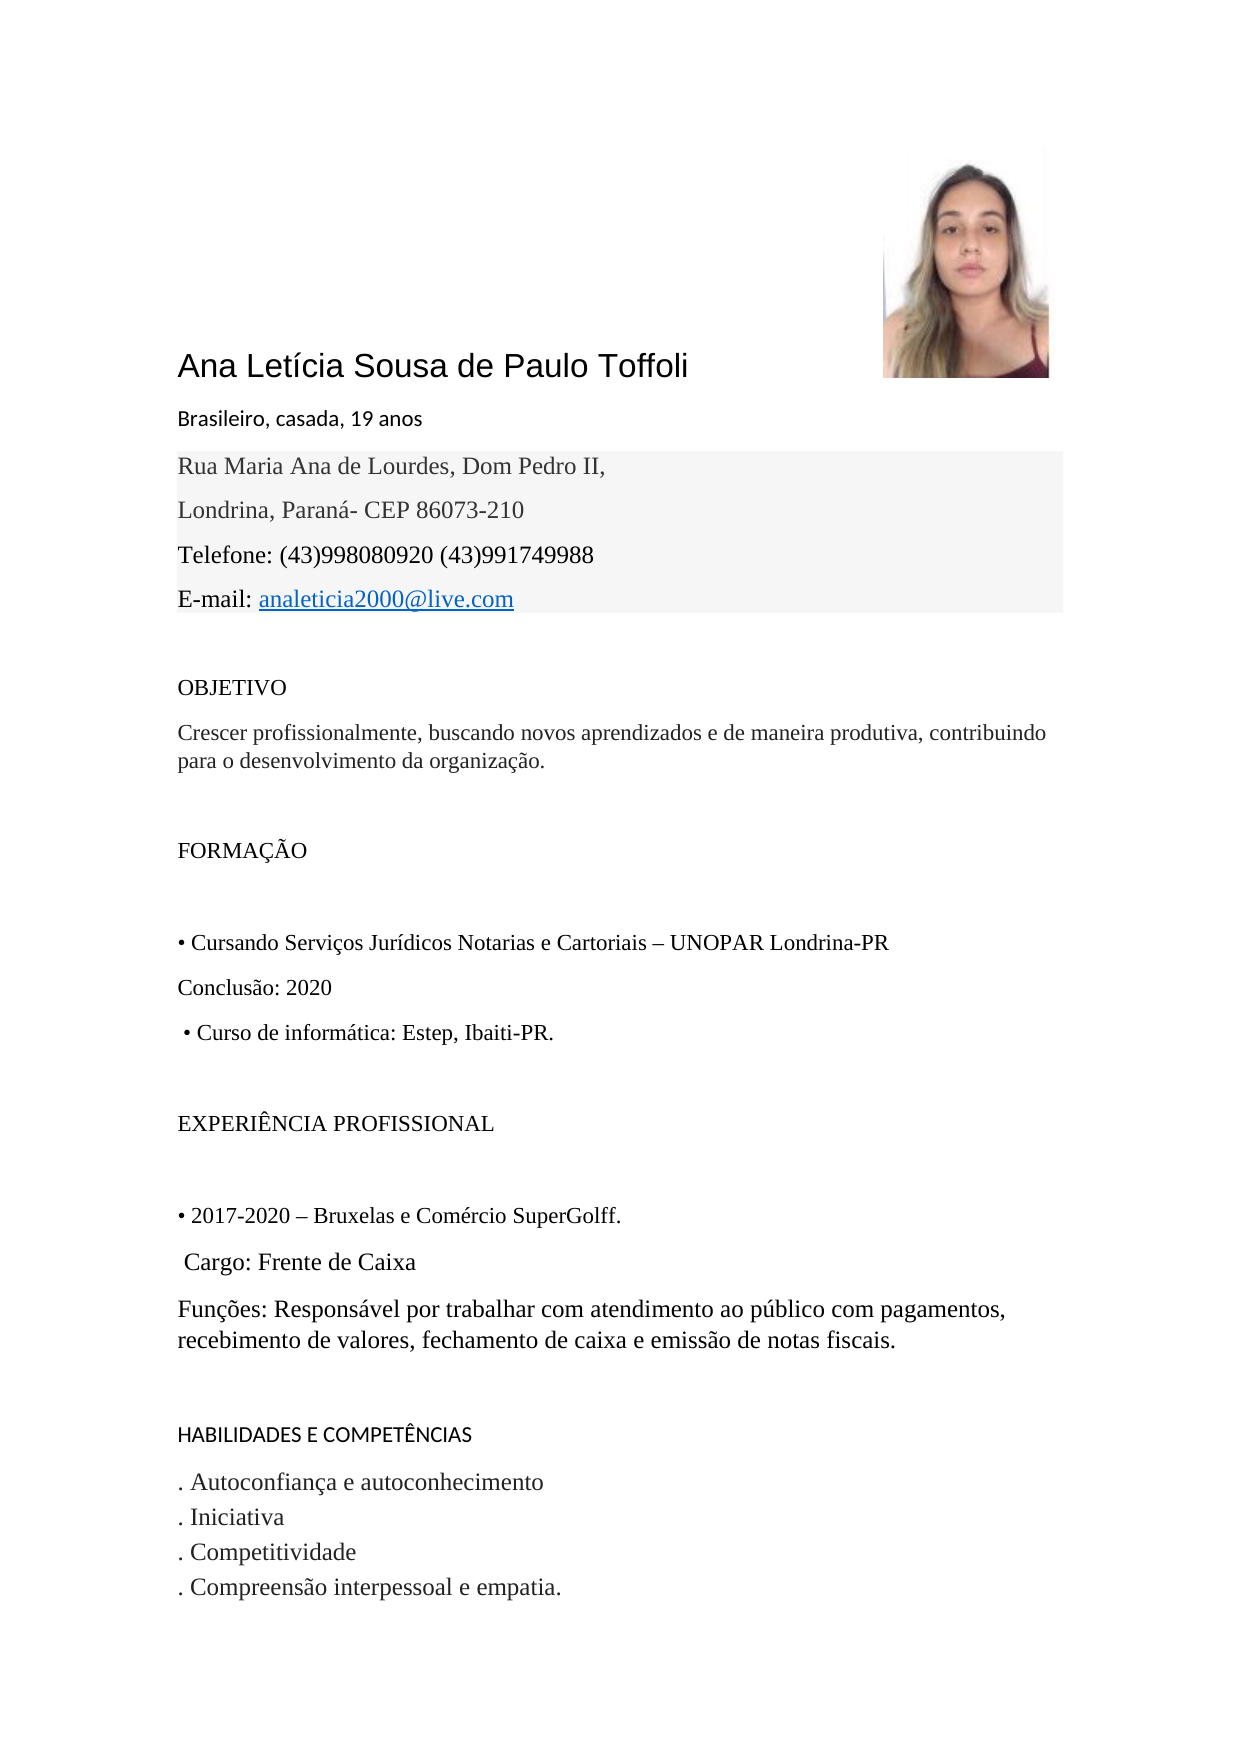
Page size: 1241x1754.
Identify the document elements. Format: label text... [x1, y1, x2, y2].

text Conclusão: 2020 [177, 974, 1063, 1001]
text • Curso de informática: Estep, Ibaiti-PR. [177, 1019, 1063, 1046]
text Ana Letícia Sousa de Paulo Toffoli [177, 148, 1063, 384]
text Rua Maria Ana de Lourdes, Dom Pedro II, [177, 451, 1063, 480]
text • Cursando Serviços Jurídicos Notarias e Cartoriais – UNOPAR Londrina-PR [177, 929, 1063, 956]
text Brasileiro, casada, 19 anos [177, 404, 1063, 432]
text . Competitividade [177, 1537, 1063, 1566]
text Funções: Responsável por trabalhar com atendimento ao público com pagamentos, recebimento de valores, fechamento de caixa e emissão de notas fiscais. [177, 1294, 1063, 1354]
text Telefone: (43)998080920 (43)991749988 [177, 540, 1063, 568]
text Crescer profissionalmente, buscando novos aprendizados e de maneira produtiva, contribuindo para o desenvolvimento da organização. [177, 719, 1063, 773]
text FORMAÇÃO [177, 837, 1063, 864]
text EXPERIÊNCIA PROFISSIONAL [177, 1110, 1063, 1136]
text . Autoconfiança e autoconhecimento [177, 1467, 1063, 1496]
text E-mail: analeticia2000@live.com [177, 584, 1063, 613]
text . Iniciativa [177, 1502, 1063, 1531]
text Cargo: Frente de Caixa [177, 1247, 1063, 1276]
picture [883, 147, 1057, 378]
text OBJETIVO [177, 673, 1063, 700]
text • 2017-2020 – Bruxelas e Comércio SuperGolff. [177, 1202, 1063, 1228]
text HABILIDADES E COMPETÊNCIAS [177, 1420, 1063, 1448]
text . Compreensão interpessoal e empatia. [177, 1572, 1063, 1601]
text Londrina, Paraná- CEP 86073-210 [177, 495, 1063, 524]
